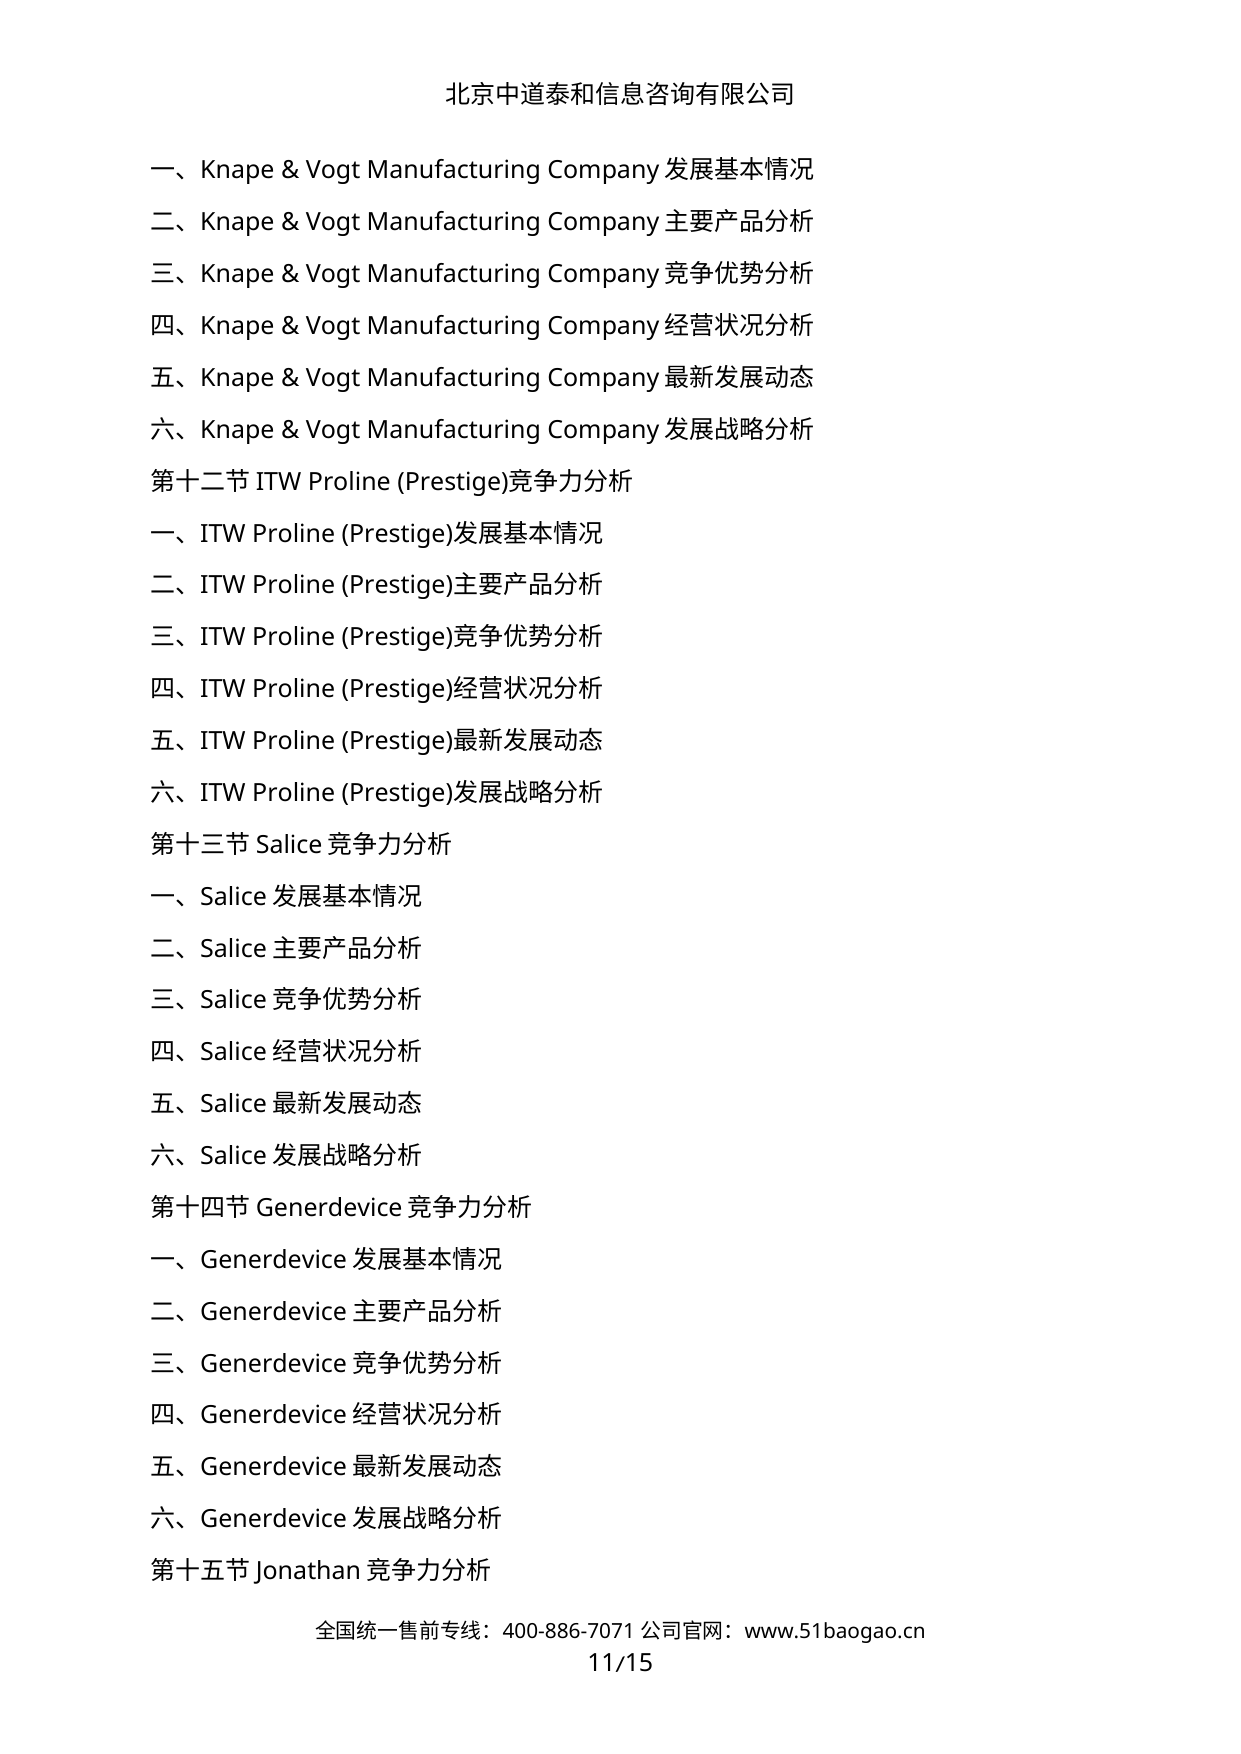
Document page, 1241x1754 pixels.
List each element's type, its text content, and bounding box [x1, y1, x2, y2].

text 六、ITW Proline (Prestige)发展战略分析 [150, 772, 1090, 809]
text 四、Generdevice经营状况分析 [150, 1395, 1090, 1431]
text 六、Generdevice发展战略分析 [150, 1499, 1090, 1535]
text 三、Knape & Vogt Manufacturing Company竞争优势分析 [150, 254, 1090, 290]
text 三、ITW Proline (Prestige)竞争优势分析 [150, 617, 1090, 653]
text 三、Generdevice竞争优势分析 [150, 1343, 1090, 1379]
text 三、Salice竞争优势分析 [150, 980, 1090, 1016]
text 四、Salice经营状况分析 [150, 1032, 1090, 1068]
text 一、Salice发展基本情况 [150, 876, 1090, 912]
text 六、Salice发展战略分析 [150, 1136, 1090, 1172]
text 第十二节 ITW Proline (Prestige)竞争力分析 [150, 461, 1090, 497]
text 一、ITW Proline (Prestige)发展基本情况 [150, 513, 1090, 549]
text 四、Knape & Vogt Manufacturing Company经营状况分析 [150, 306, 1090, 342]
text 一、Generdevice发展基本情况 [150, 1239, 1090, 1276]
text 六、Knape & Vogt Manufacturing Company发展战略分析 [150, 409, 1090, 446]
text 第十五节 Jonathan竞争力分析 [150, 1551, 1090, 1587]
text 五、Salice最新发展动态 [150, 1084, 1090, 1120]
text 四、ITW Proline (Prestige)经营状况分析 [150, 669, 1090, 705]
text 五、Generdevice最新发展动态 [150, 1447, 1090, 1483]
text 二、ITW Proline (Prestige)主要产品分析 [150, 565, 1090, 601]
text 二、Generdevice主要产品分析 [150, 1291, 1090, 1327]
text 五、ITW Proline (Prestige)最新发展动态 [150, 721, 1090, 757]
text 五、Knape & Vogt Manufacturing Company最新发展动态 [150, 357, 1090, 394]
text 二、Knape & Vogt Manufacturing Company主要产品分析 [150, 202, 1090, 238]
text 二、Salice主要产品分析 [150, 928, 1090, 964]
text 一、Knape & Vogt Manufacturing Company发展基本情况 [150, 150, 1090, 186]
text 第十三节 Salice竞争力分析 [150, 824, 1090, 861]
text 第十四节 Generdevice竞争力分析 [150, 1187, 1090, 1224]
